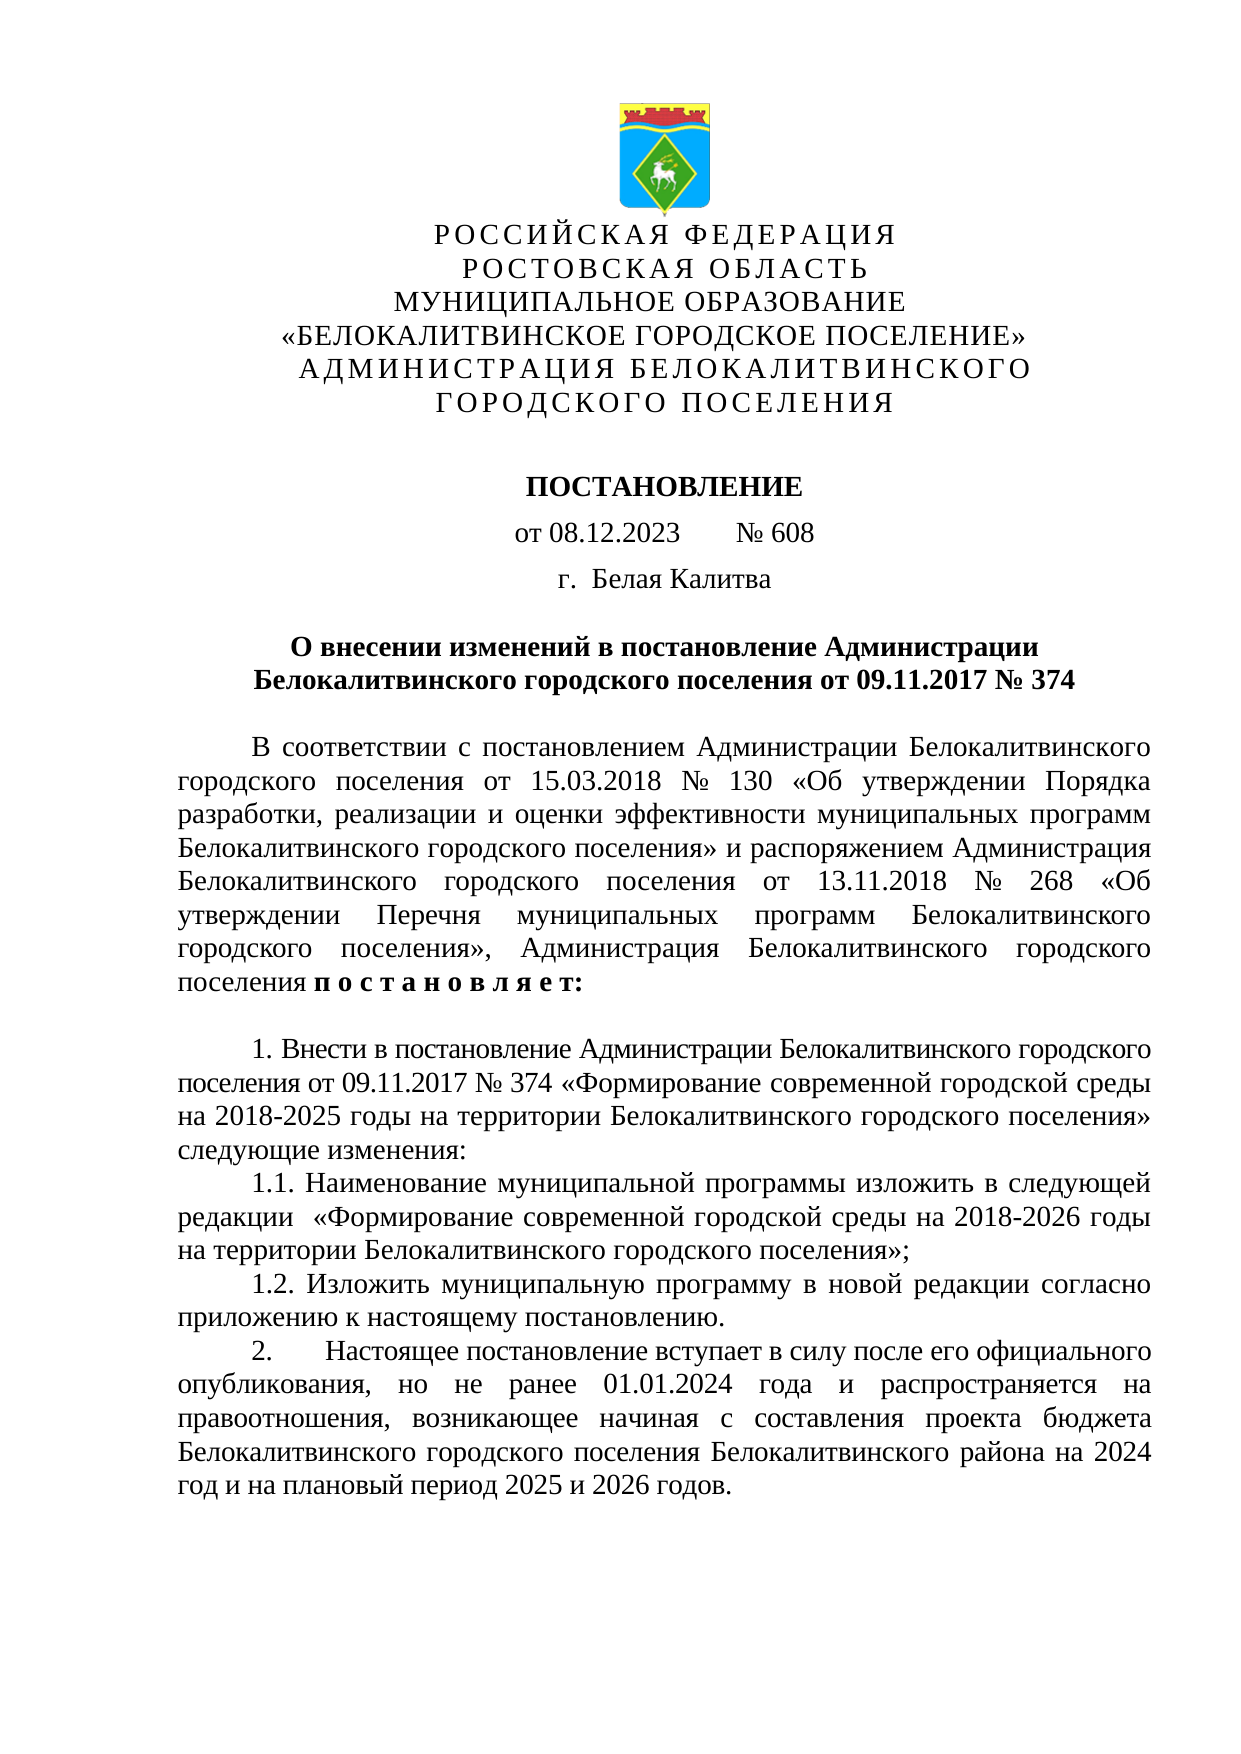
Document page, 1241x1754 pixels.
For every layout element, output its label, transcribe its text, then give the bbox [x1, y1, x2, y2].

text В соответствии с постановлением Администрации Белокалитвинского городского поселения от 15.03.2018 № 130 «Об утверждении Порядка разработки, реализации и оценки эффективности муниципальных программ Белокалитвинского городского поселения» и распоряжением Администрация Белокалитвинского городского поселения от 13.11.2018 № 268 «Об утверждении Перечня муниципальных программ Белокалитвинского городского поселения», Администрация Белокалитвинского городского поселения п о с т а н о в л я е т: [177, 729, 1152, 998]
text «БЕЛОКАЛИТВИНСКОЕ ГОРОДСКОЕ ПОСЕЛЕНИЕ» [148, 318, 1152, 352]
text 1.2. Изложить муниципальную программу в новой редакции согласно приложению к настоящему постановлению. [177, 1266, 1152, 1333]
text 1.1. Наименование муниципальной программы изложить в следующей редакции «Формирование современной городской среды на 2018-2026 годы на территории Белокалитвинского городского поселения»; [177, 1165, 1152, 1266]
text АДМИНИСТРАЦИЯ БЕЛОКАЛИТВИНСКОГО ГОРОДСКОГО ПОСЕЛЕНИЯ [177, 352, 1152, 419]
text МУНИЦИПАЛЬНОЕ ОБРАЗОВАНИЕ [148, 284, 1152, 318]
text от 08.12.2023 № 608 [177, 516, 1152, 549]
text г. Белая Калитва [177, 562, 1152, 595]
text ПОСТАНОВЛЕНИЕ [177, 469, 1152, 503]
picture [619, 103, 710, 126]
text 2. Настоящее постановление вступает в силу после его официального опубликования, но не ранее 01.01.2024 года и распространяется на правоотношения, возникающее начиная с составления проекта бюджета Белокалитвинского городского поселения Белокалитвинского района на 2024 год и на плановый период 2025 и 2026 годов. [177, 1333, 1152, 1501]
picture [619, 125, 710, 218]
text РОССИЙСКАЯ ФЕДЕРАЦИЯ [177, 217, 1152, 251]
text 1. Внести в постановление Администрации Белокалитвинского городского поселения от 09.11.2017 № 374 «Формирование современной городской среды на 2018-2025 годы на территории Белокалитвинского городского поселения» следующие изменения: [177, 1031, 1152, 1165]
text О внесении изменений в постановление Администрации Белокалитвинского городского поселения от 09.11.2017 № 374 [177, 629, 1152, 696]
text РОСТОВСКАЯ ОБЛАСТЬ [177, 251, 1152, 284]
